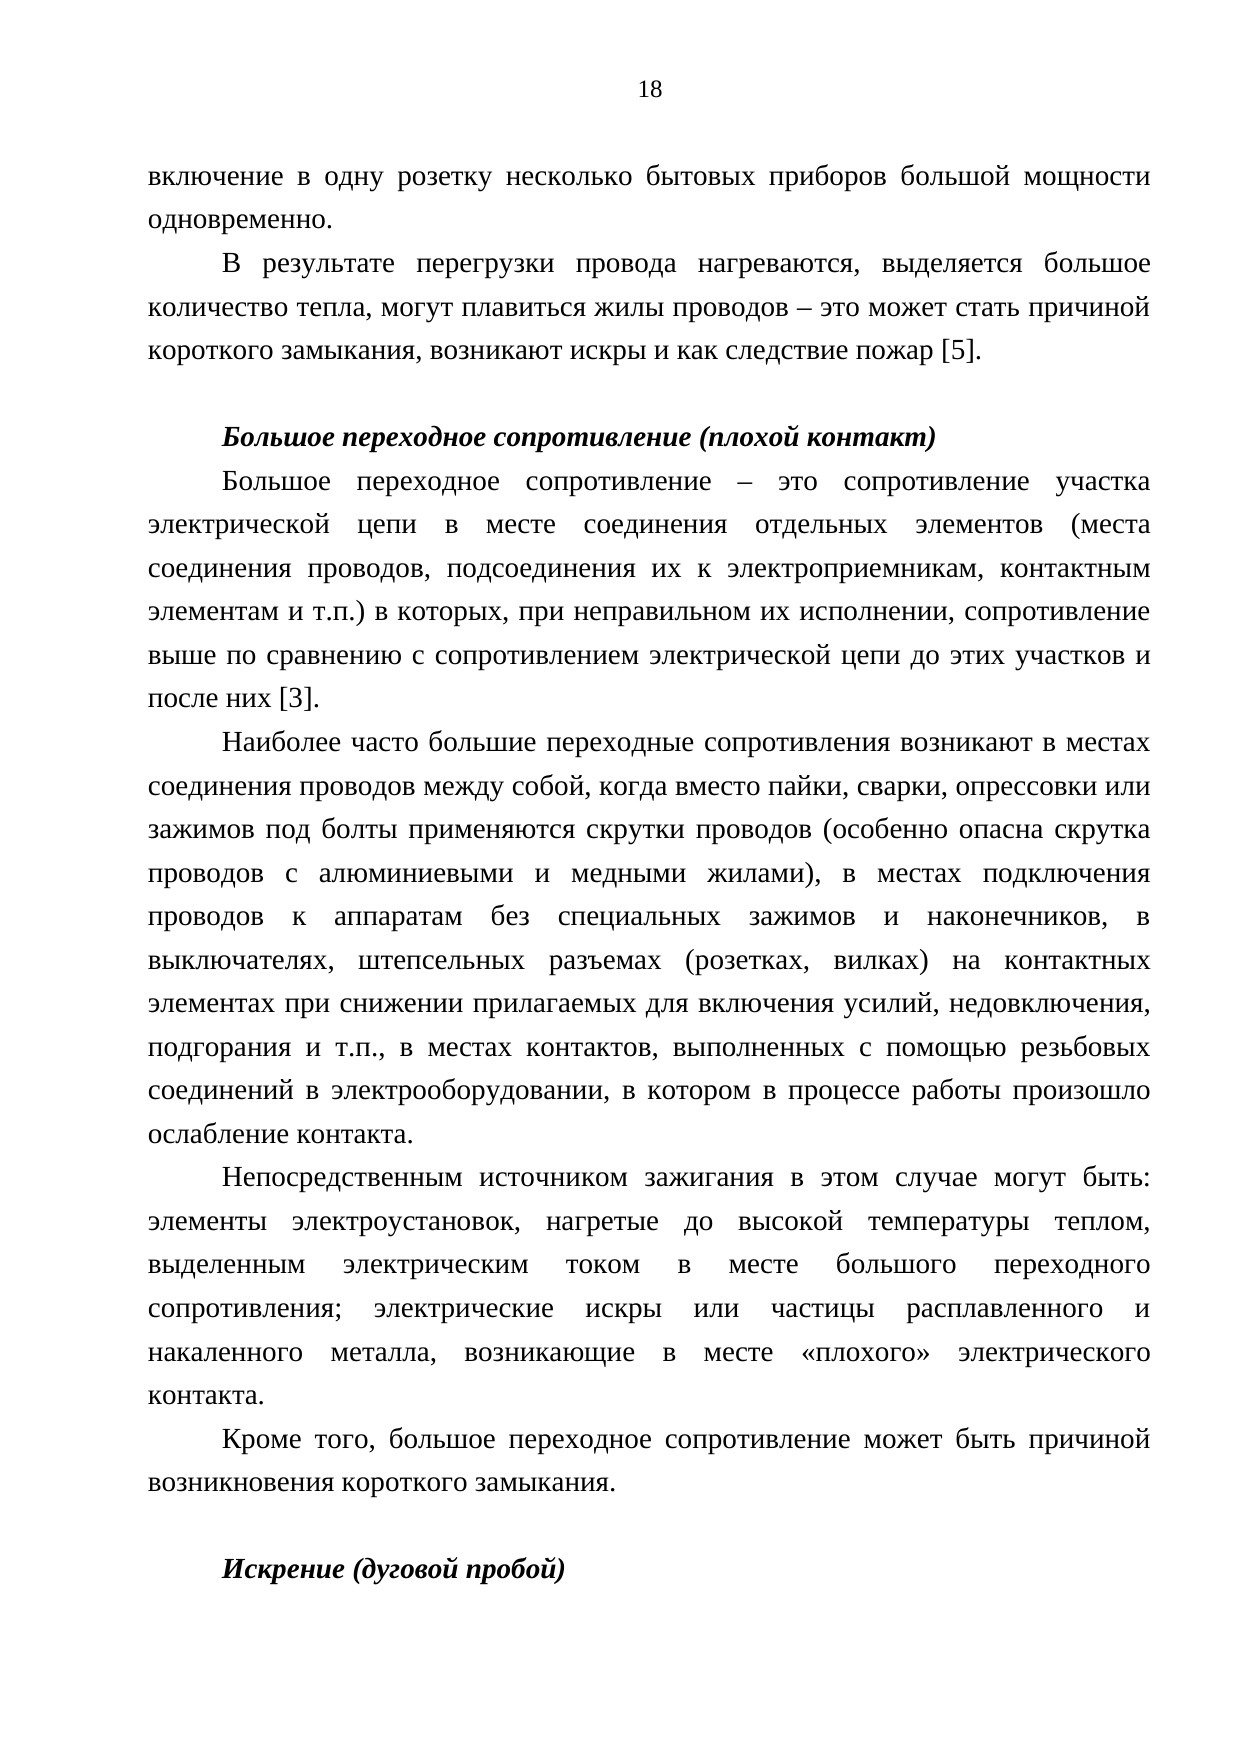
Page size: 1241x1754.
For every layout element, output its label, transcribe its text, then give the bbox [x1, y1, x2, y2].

text Большое переходное сопротивление (плохой контакт) [148, 419, 1152, 453]
text Наиболее часто большие переходные сопротивления возникают в местах соединения проводов между собой, когда вместо пайки, сварки, опрессовки или зажимов под болты применяются скрутки проводов (особенно опасна скрутка проводов с алюминиевыми и медными жилами), в местах подключения проводов к аппаратам без специальных зажимов и наконечников, в выключателях, штепсельных разъемах (розетках, вилках) на контактных элементах при снижении прилагаемых для включения усилий, недовключения, подгорания и т.п., в местах контактов, выполненных с помощью резьбовых соединений в электрооборудовании, в котором в процессе работы произошло ослабление контакта. [148, 724, 1152, 1149]
text Непосредственным источником зажигания в этом случае могут быть: элементы электроустановок, нагретые до высокой температуры теплом, выделенным электрическим током в месте большого переходного сопротивления; электрические искры или частицы расплавленного и накаленного металла, возникающие в месте «плохого» электрического контакта. [148, 1159, 1152, 1411]
text Кроме того, большое переходное сопротивление может быть причиной возникновения короткого замыкания. [148, 1421, 1152, 1498]
text В результате перегрузки провода нагреваются, выделяется большое количество тепла, могут плавиться жилы проводов – это может стать причиной короткого замыкания, возникают искры и как следствие пожар [5]. [148, 245, 1152, 366]
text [148, 158, 1152, 235]
text Большое переходное сопротивление – это сопротивление участка электрической цепи в месте соединения отдельных элементов (места соединения проводов, подсоединения их к электроприемникам, контактным элементам и т.п.) в которых, при неправильном их исполнении, сопротивление выше по сравнению с сопротивлением электрической цепи до этих участков и после них [3]. [148, 463, 1152, 714]
text Искрение (дуговой пробой) [148, 1551, 1152, 1585]
